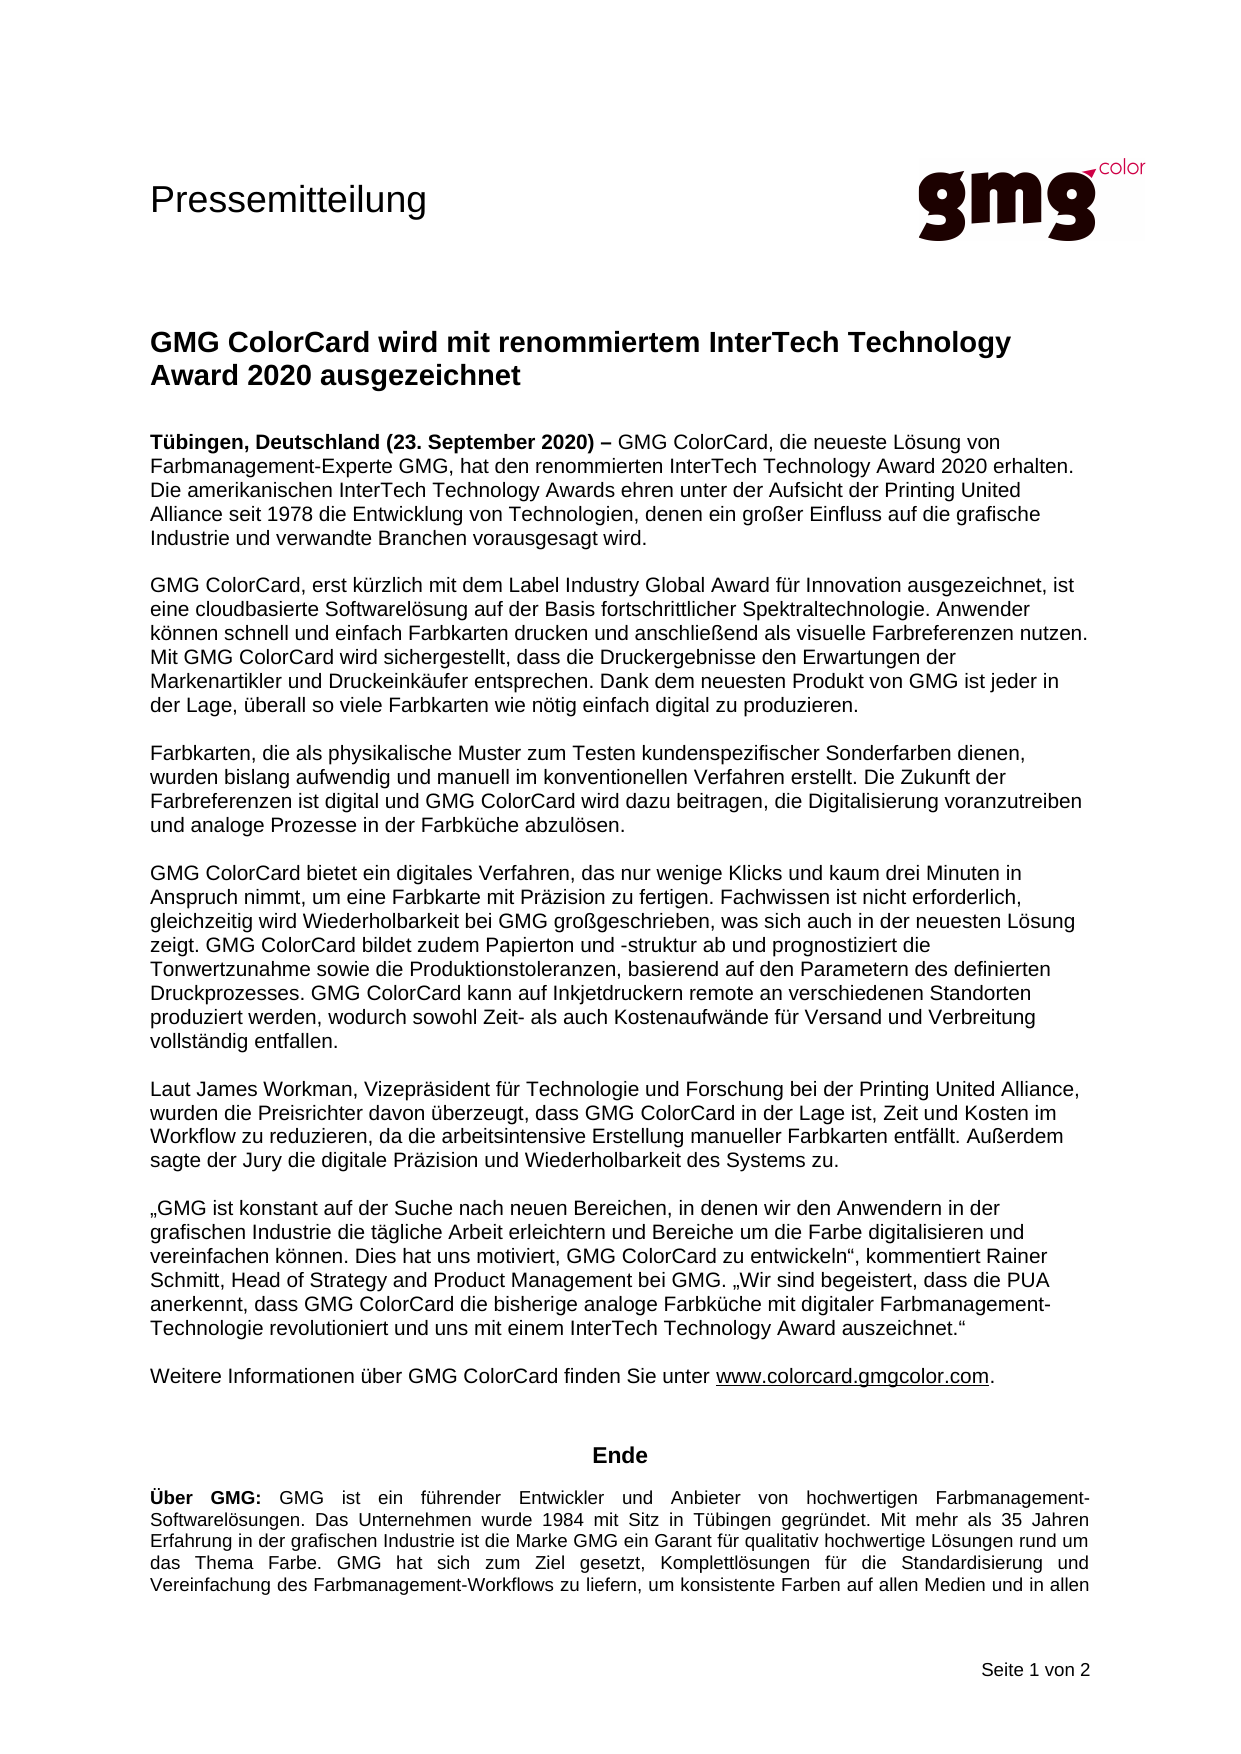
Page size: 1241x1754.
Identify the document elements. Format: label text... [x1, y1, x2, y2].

text Tübingen, Deutschland (23. September 2020) – GMG ColorCard, die neueste Lösung von Farbmanagement-Experte GMG, hat den renommierten InterTech Technology Award 2020 erhalten. Die amerikanischen InterTech Technology Awards ehren unter der Aufsicht der Printing United Alliance seit 1978 die Entwicklung von Technologien, denen ein großer Einfluss auf die grafische Industrie und verwandte Branchen vorausgesagt wird. [150, 429, 1090, 549]
text Laut James Workman, Vizepräsident für Technologie und Forschung bei der Printing United Alliance, wurden die Preisrichter davon überzeugt, dass GMG ColorCard in der Lage ist, Zeit und Kosten im Workflow zu reduzieren, da die arbeitsintensive Erstellung manueller Farbkarten entfällt. Außerdem sagte der Jury die digitale Präzision und Wiederholbarkeit des Systems zu. [150, 1076, 1090, 1172]
text Ende [150, 1442, 1090, 1468]
picture [918, 158, 1146, 241]
text Weitere Informationen über GMG ColorCard finden Sie unter www.colorcard.gmgcolor.com. [150, 1364, 1090, 1388]
text Farbkarten, die als physikalische Muster zum Testen kundenspezifischer Sonderfarben dienen, wurden bislang aufwendig und manuell im konventionellen Verfahren erstellt. Die Zukunft der Farbreferenzen ist digital und GMG ColorCard wird dazu beitragen, die Digitalisierung voranzutreiben und analoge Prozesse in der Farbküche abzulösen. [150, 741, 1090, 837]
text GMG ColorCard, erst kürzlich mit dem Label Industry Global Award für Innovation ausgezeichnet, ist eine cloudbasierte Softwarelösung auf der Basis fortschrittlicher Spektraltechnologie. Anwender können schnell und einfach Farbkarten drucken und anschließend als visuelle Farbreferenzen nutzen. Mit GMG ColorCard wird sichergestellt, dass die Druckergebnisse den Erwartungen der Markenartikler und Druckeinkäufer entsprechen. Dank dem neuesten Produkt von GMG ist jeder in der Lage, überall so viele Farbkarten wie nötig einfach digital zu produzieren. [150, 573, 1090, 717]
text GMG ColorCard bietet ein digitales Verfahren, das nur wenige Klicks und kaum drei Minuten in Anspruch nimmt, um eine Farbkarte mit Präzision zu fertigen. Fachwissen ist nicht erforderlich, gleichzeitig wird Wiederholbarkeit bei GMG großgeschrieben, was sich auch in der neuesten Lösung zeigt. GMG ColorCard bildet zudem Papierton und -struktur ab und prognostiziert die Tonwertzunahme sowie die Produktionstoleranzen, basierend auf den Parametern des definierten Druckprozesses. GMG ColorCard kann auf Inkjetdruckern remote an verschiedenen Standorten produziert werden, wodurch sowohl Zeit- als auch Kostenaufwände für Versand und Verbreitung vollständig entfallen. [150, 861, 1090, 1052]
text „GMG ist konstant auf der Suche nach neuen Bereichen, in denen wir den Anwendern in der grafischen Industrie die tägliche Arbeit erleichtern und Bereiche um die Farbe digitalisieren und vereinfachen können. Dies hat uns motiviert, GMG ColorCard zu entwickeln“, kommentiert Rainer Schmitt, Head of Strategy and Product Management bei GMG. „Wir sind begeistert, dass die PUA anerkennt, dass GMG ColorCard die bisherige analoge Farbküche mit digitaler Farbmanagement-Technologie revolutioniert und uns mit einem InterTech Technology Award auszeichnet.“ [150, 1196, 1090, 1340]
text GMG ColorCard wird mit renommiertem InterTech Technology Award 2020 ausgezeichnet [150, 325, 1090, 392]
